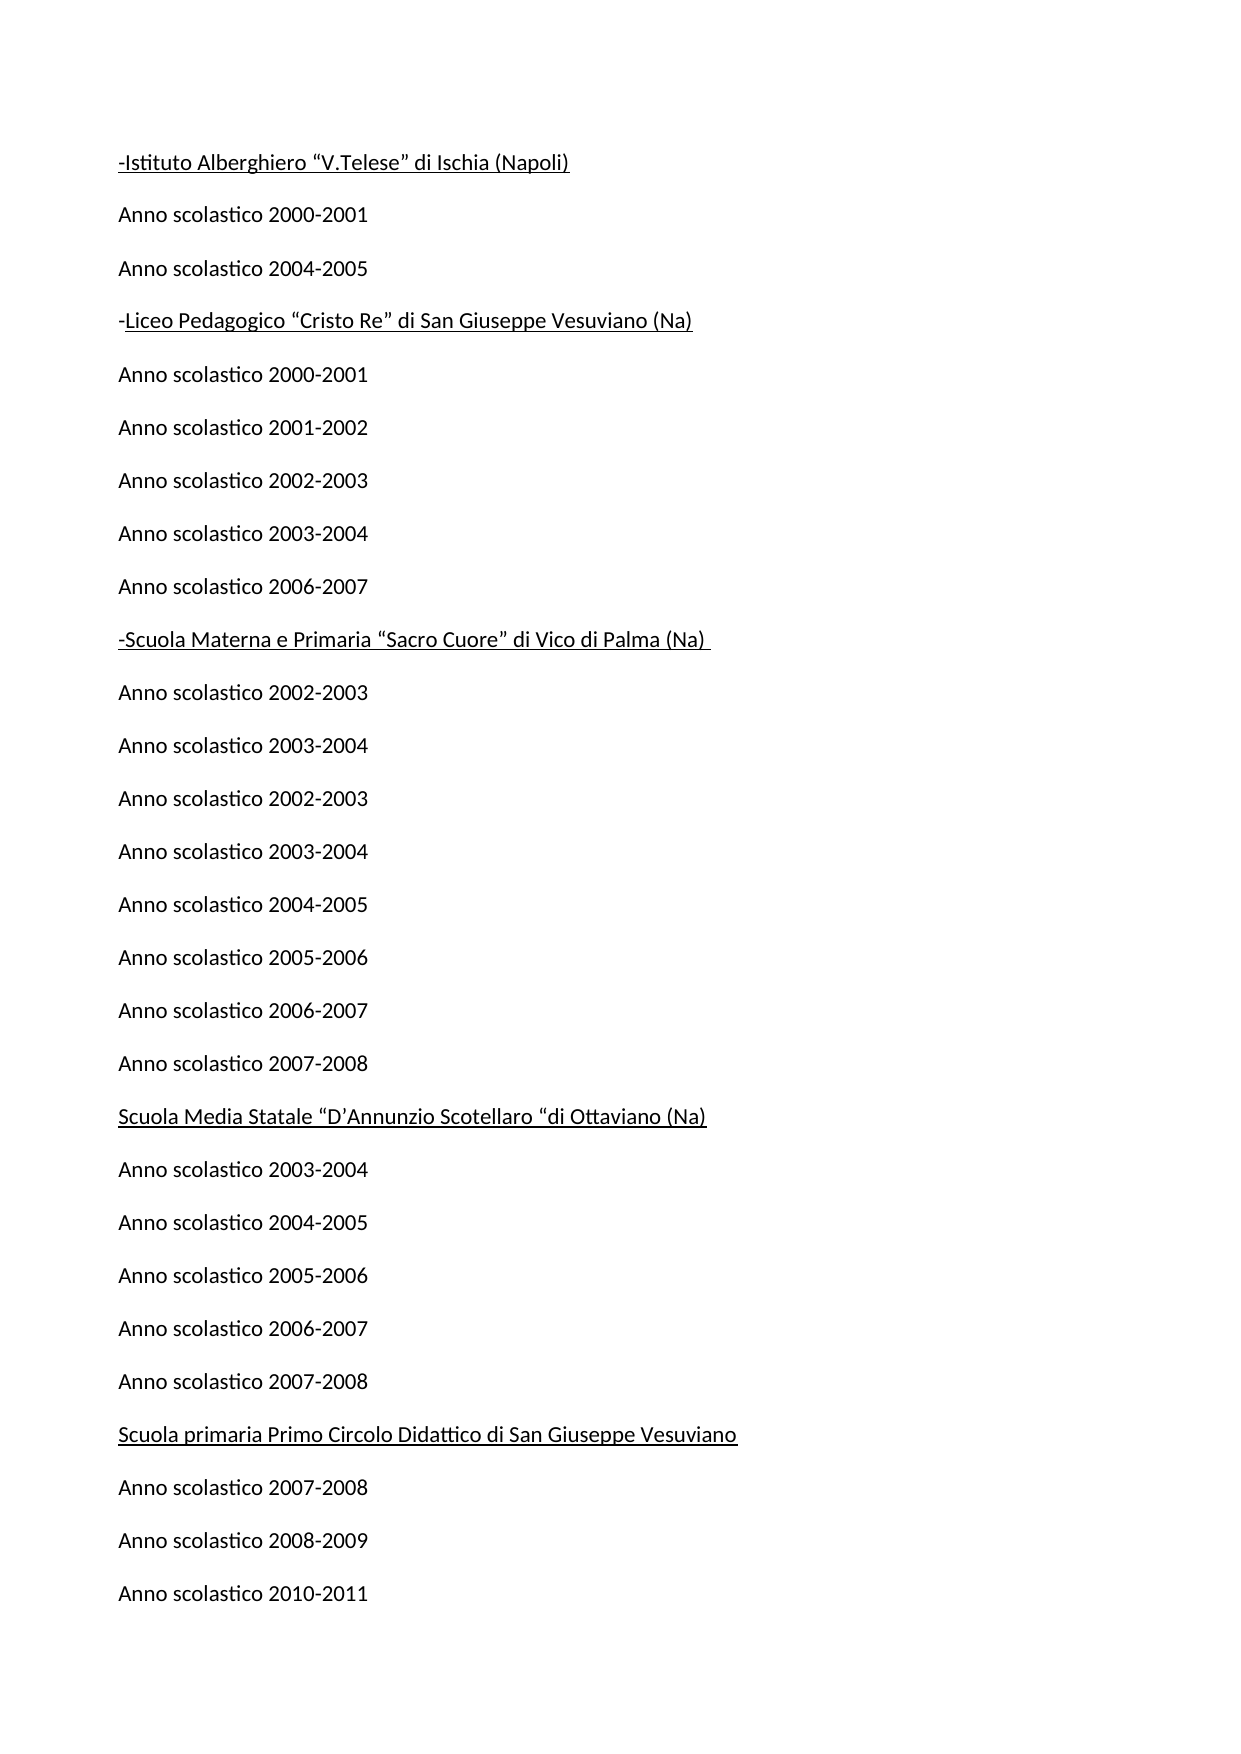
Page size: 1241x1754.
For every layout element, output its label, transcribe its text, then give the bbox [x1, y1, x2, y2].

text -Istituto Alberghiero “V.Telese” di Ischia (Napoli) [118, 148, 1122, 176]
text Anno scolastico 2002-2003 [118, 784, 1122, 812]
text Anno scolastico 2005-2006 [118, 943, 1122, 971]
text Anno scolastico 2003-2004 [118, 1155, 1122, 1183]
text Anno scolastico 2005-2006 [118, 1261, 1122, 1289]
text Anno scolastico 2003-2004 [118, 519, 1122, 547]
text Anno scolastico 2003-2004 [118, 837, 1122, 865]
text Anno scolastico 2006-2007 [118, 1314, 1122, 1342]
text -Scuola Materna e Primaria “Sacro Cuore” di Vico di Palma (Na) [118, 625, 1122, 653]
text Anno scolastico 2007-2008 [118, 1473, 1122, 1501]
text Anno scolastico 2006-2007 [118, 996, 1122, 1024]
text Anno scolastico 2004-2005 [118, 890, 1122, 918]
text Scuola primaria Primo Circolo Didattico di San Giuseppe Vesuviano [118, 1420, 1122, 1448]
text Anno scolastico 2002-2003 [118, 678, 1122, 706]
text Anno scolastico 2001-2002 [118, 413, 1122, 441]
text Anno scolastico 2007-2008 [118, 1367, 1122, 1395]
text Anno scolastico 2004-2005 [118, 1208, 1122, 1236]
text Anno scolastico 2010-2011 [118, 1579, 1122, 1607]
text Anno scolastico 2002-2003 [118, 466, 1122, 494]
text Anno scolastico 2000-2001 [118, 201, 1122, 229]
text Anno scolastico 2004-2005 [118, 254, 1122, 282]
text Anno scolastico 2008-2009 [118, 1526, 1122, 1554]
text Scuola Media Statale “D’Annunzio Scotellaro “di Ottaviano (Na) [118, 1102, 1122, 1130]
text Anno scolastico 2006-2007 [118, 572, 1122, 600]
text Anno scolastico 2003-2004 [118, 731, 1122, 759]
text Anno scolastico 2000-2001 [118, 360, 1122, 388]
text Anno scolastico 2007-2008 [118, 1049, 1122, 1077]
text -Liceo Pedagogico “Cristo Re” di San Giuseppe Vesuviano (Na) [118, 307, 1122, 335]
